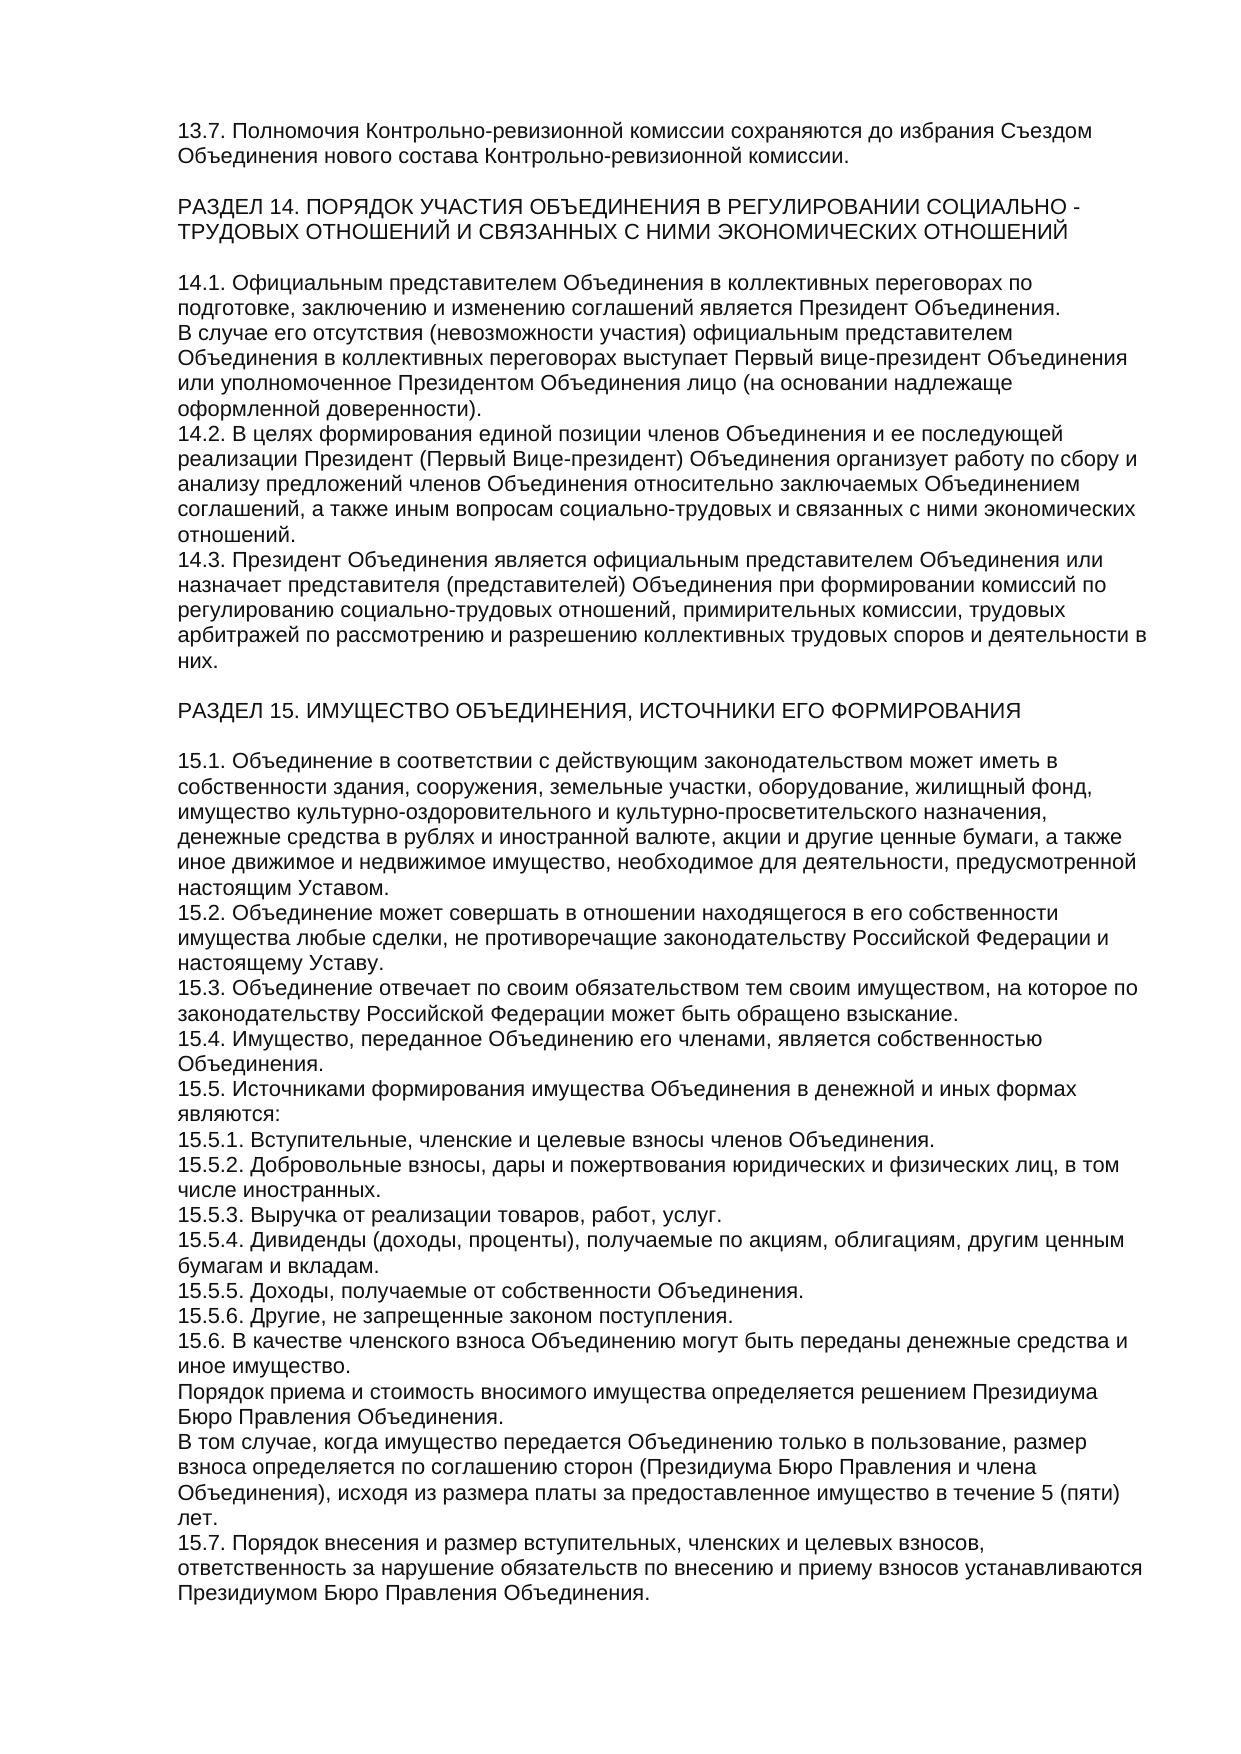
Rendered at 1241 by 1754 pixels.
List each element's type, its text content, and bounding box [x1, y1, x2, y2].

text 15.5.3. Выручка от реализации товаров, работ, услуг. [177, 1202, 1152, 1227]
text 15.5.1. Вступительные, членские и целевые взносы членов Объединения. [177, 1126, 1152, 1152]
text 15.2. Объединение может совершать в отношении находящегося в его собственности имущества любые сделки, не противоречащие законодательству Российской Федерации и настоящему Уставу. [177, 899, 1152, 975]
text РАЗДЕЛ 14. ПОРЯДОК УЧАСТИЯ ОБЪЕДИНЕНИЯ В РЕГУЛИРОВАНИИ СОЦИАЛЬНО - ТРУДОВЫХ ОТНОШЕНИЙ И СВЯЗАННЫХ С НИМИ ЭКОНОМИЧЕСКИХ ОТНОШЕНИЙ [177, 194, 1152, 244]
text 15.6. В качестве членского взноса Объединению могут быть переданы денежные средства и иное имущество. [177, 1328, 1152, 1378]
text РАЗДЕЛ 15. ИМУЩЕСТВО ОБЪЕДИНЕНИЯ, ИСТОЧНИКИ ЕГО ФОРМИРОВАНИЯ [177, 698, 1152, 723]
text Порядок приема и стоимость вносимого имущества определяется решением Президиума Бюро Правления Объединения. [177, 1378, 1152, 1429]
text В том случае, когда имущество передается Объединению только в пользование, размер взноса определяется по соглашению сторон (Президиума Бюро Правления и члена Объединения), исходя из размера платы за предоставленное имущество в течение 5 (пяти) лет. [177, 1429, 1152, 1530]
text 15.5.4. Дивиденды (доходы, проценты), получаемые по акциям, облигациям, другим ценным бумагам и вкладам. [177, 1227, 1152, 1278]
text 15.5.5. Доходы, получаемые от собственности Объединения. [177, 1278, 1152, 1303]
text 15.1. Объединение в соответствии с действующим законодательством может иметь в собственности здания, сооружения, земельные участки, оборудование, жилищный фонд, имущество культурно-оздоровительного и культурно-просветительского назначения, денежные средства в рублях и иностранной валюте, акции и другие ценные бумаги, а также иное движимое и недвижимое имущество, необходимое для деятельности, предусмотренной настоящим Уставом. [177, 748, 1152, 899]
text 15.5.2. Добровольные взносы, дары и пожертвования юридических и физических лиц, в том числе иностранных. [177, 1152, 1152, 1202]
text 14.2. В целях формирования единой позиции членов Объединения и ее последующей реализации Президент (Первый Вице-президент) Объединения организует работу по сбору и анализу предложений членов Объединения относительно заключаемых Объединением соглашений, а также иным вопросам социально-трудовых и связанных с ними экономических отношений. [177, 421, 1152, 547]
text 14.3. Президент Объединения является официальным представителем Объединения или назначает представителя (представителей) Объединения при формировании комиссий по регулированию социально-трудовых отношений, примирительных комиссии, трудовых арбитражей по рассмотрению и разрешению коллективных трудовых споров и деятельности в них. [177, 547, 1152, 673]
text 15.5. Источниками формирования имущества Объединения в денежной и иных формах являются: [177, 1076, 1152, 1126]
text 15.3. Объединение отвечает по своим обязательством тем своим имуществом, на которое по законодательству Российской Федерации может быть обращено взыскание. [177, 975, 1152, 1026]
text 14.1. Официальным представителем Объединения в коллективных переговорах по подготовке, заключению и изменению соглашений является Президент Объединения. [177, 269, 1152, 320]
text 13.7. Полномочия Контрольно-ревизионной комиссии сохраняются до избрания Съездом Объединения нового состава Контрольно-ревизионной комиссии. [177, 118, 1152, 168]
text 15.5.6. Другие, не запрещенные законом поступления. [177, 1303, 1152, 1328]
text В случае его отсутствия (невозможности участия) официальным представителем Объединения в коллективных переговорах выступает Первый вице-президент Объединения или уполномоченное Президентом Объединения лицо (на основании надлежаще оформленной доверенности). [177, 320, 1152, 421]
text 15.4. Имущество, переданное Объединению его членами, является собственностью Объединения. [177, 1026, 1152, 1076]
text 15.7. Порядок внесения и размер вступительных, членских и целевых взносов, ответственность за нарушение обязательств по внесению и приему взносов устанавливаются Президиумом Бюро Правления Объединения. [177, 1530, 1152, 1605]
